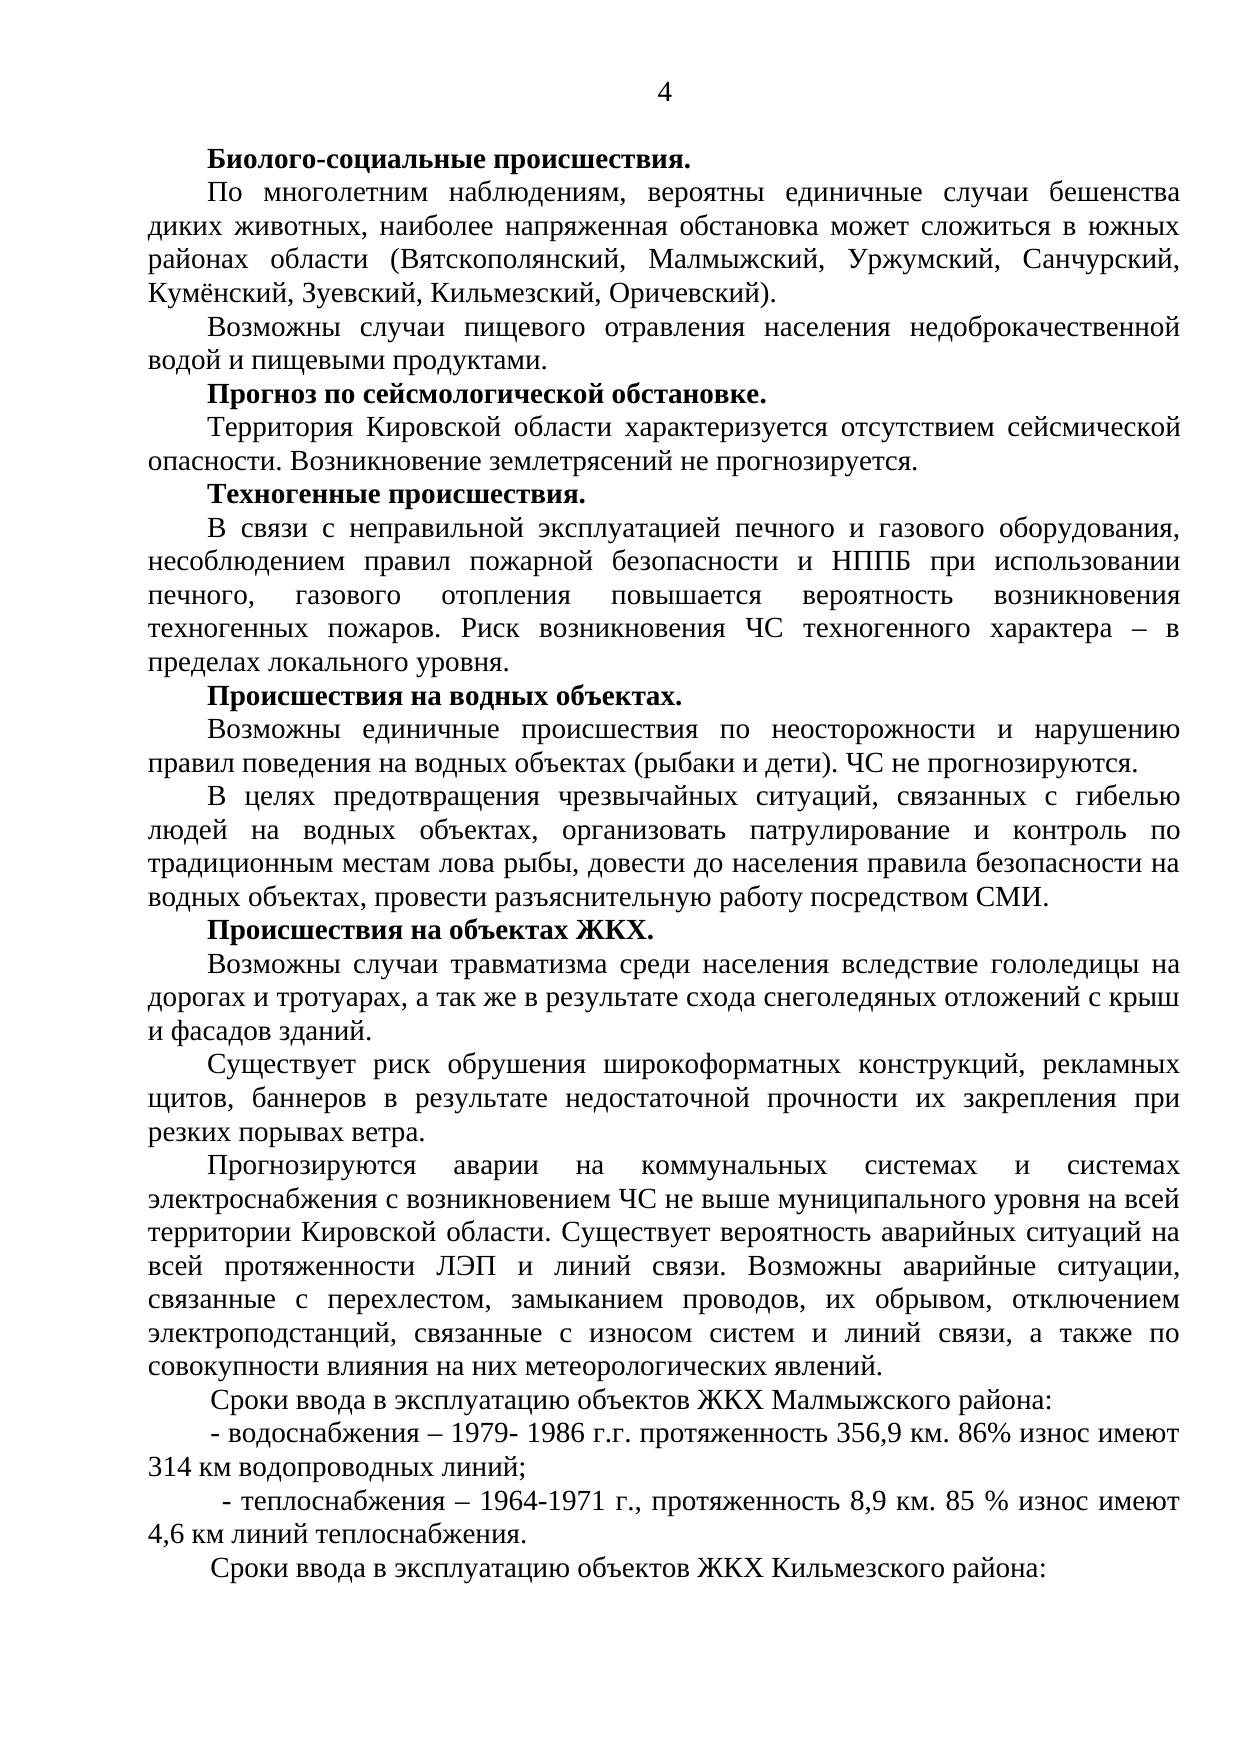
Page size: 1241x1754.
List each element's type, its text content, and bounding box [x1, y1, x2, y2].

text Существует риск обрушения широкоформатных конструкций, рекламных щитов, баннеров в результате недостаточной прочности их закрепления при резких порывах ветра. [148, 1047, 1181, 1147]
text - водоснабжения – 1979- 1986 г.г. протяженность 356,9 км. 86% износ имеют 314 км водопроводных линий; [148, 1416, 1181, 1483]
text Происшествия на водных объектах. [148, 678, 1181, 711]
text Сроки ввода в эксплуатацию объектов ЖКХ Малмыжского района: [148, 1382, 1181, 1416]
text - теплоснабжения – 1964-1971 г., протяженность 8,9 км. 85 % износ имеют 4,6 км линий теплоснабжения. [148, 1483, 1181, 1550]
text В целях предотвращения чрезвычайных ситуаций, связанных с гибелью людей на водных объектах, организовать патрулирование и контроль по традиционным местам лова рыбы, довести до населения правила безопасности на водных объектах, провести разъяснительную работу посредством СМИ. [148, 778, 1181, 912]
text Прогноз по сейсмологической обстановке. [148, 376, 1181, 409]
text Прогнозируются аварии на коммунальных системах и системах электроснабжения с возникновением ЧС не выше муниципального уровня на всей территории Кировской области. Существует вероятность аварийных ситуаций на всей протяженности ЛЭП и линий связи. Возможны аварийные ситуации, связанные с перехлестом, замыканием проводов, их обрывом, отключением электроподстанций, связанные с износом систем и линий связи, а также по совокупности влияния на них метеорологических явлений. [148, 1147, 1181, 1382]
text Сроки ввода в эксплуатацию объектов ЖКХ Кильмезского района: [148, 1550, 1181, 1583]
text Техногенные происшествия. [148, 476, 1181, 510]
text По многолетним наблюдениям, вероятны единичные случаи бешенства диких животных, наиболее напряженная обстановка может сложиться в южных районах области (Вятскополянский, Малмыжский, Уржумский, Санчурский, Кумёнский, Зуевский, Кильмезский, Оричевский). [148, 174, 1181, 309]
text Возможны случаи пищевого отравления населения недоброкачественной водой и пищевыми продуктами. [148, 309, 1181, 376]
text Биолого-социальные происшествия. [148, 141, 1181, 174]
text Возможны единичные происшествия по неосторожности и нарушению правил поведения на водных объектах (рыбаки и дети). ЧС не прогнозируются. [148, 711, 1181, 778]
text Территория Кировской области характеризуется отсутствием сейсмической опасности. Возникновение землетрясений не прогнозируется. [148, 409, 1181, 476]
text Происшествия на объектах ЖКХ. [148, 912, 1181, 946]
text Возможны случаи травматизма среди населения вследствие гололедицы на дорогах и тротуарах, а так же в результате схода снеголедяных отложений с крыш и фасадов зданий. [148, 946, 1181, 1047]
text В связи с неправильной эксплуатацией печного и газового оборудования, несоблюдением правил пожарной безопасности и НППБ при использовании печного, газового отопления повышается вероятность возникновения техногенных пожаров. Риск возникновения ЧС техногенного характера – в пределах локального уровня. [148, 510, 1181, 678]
